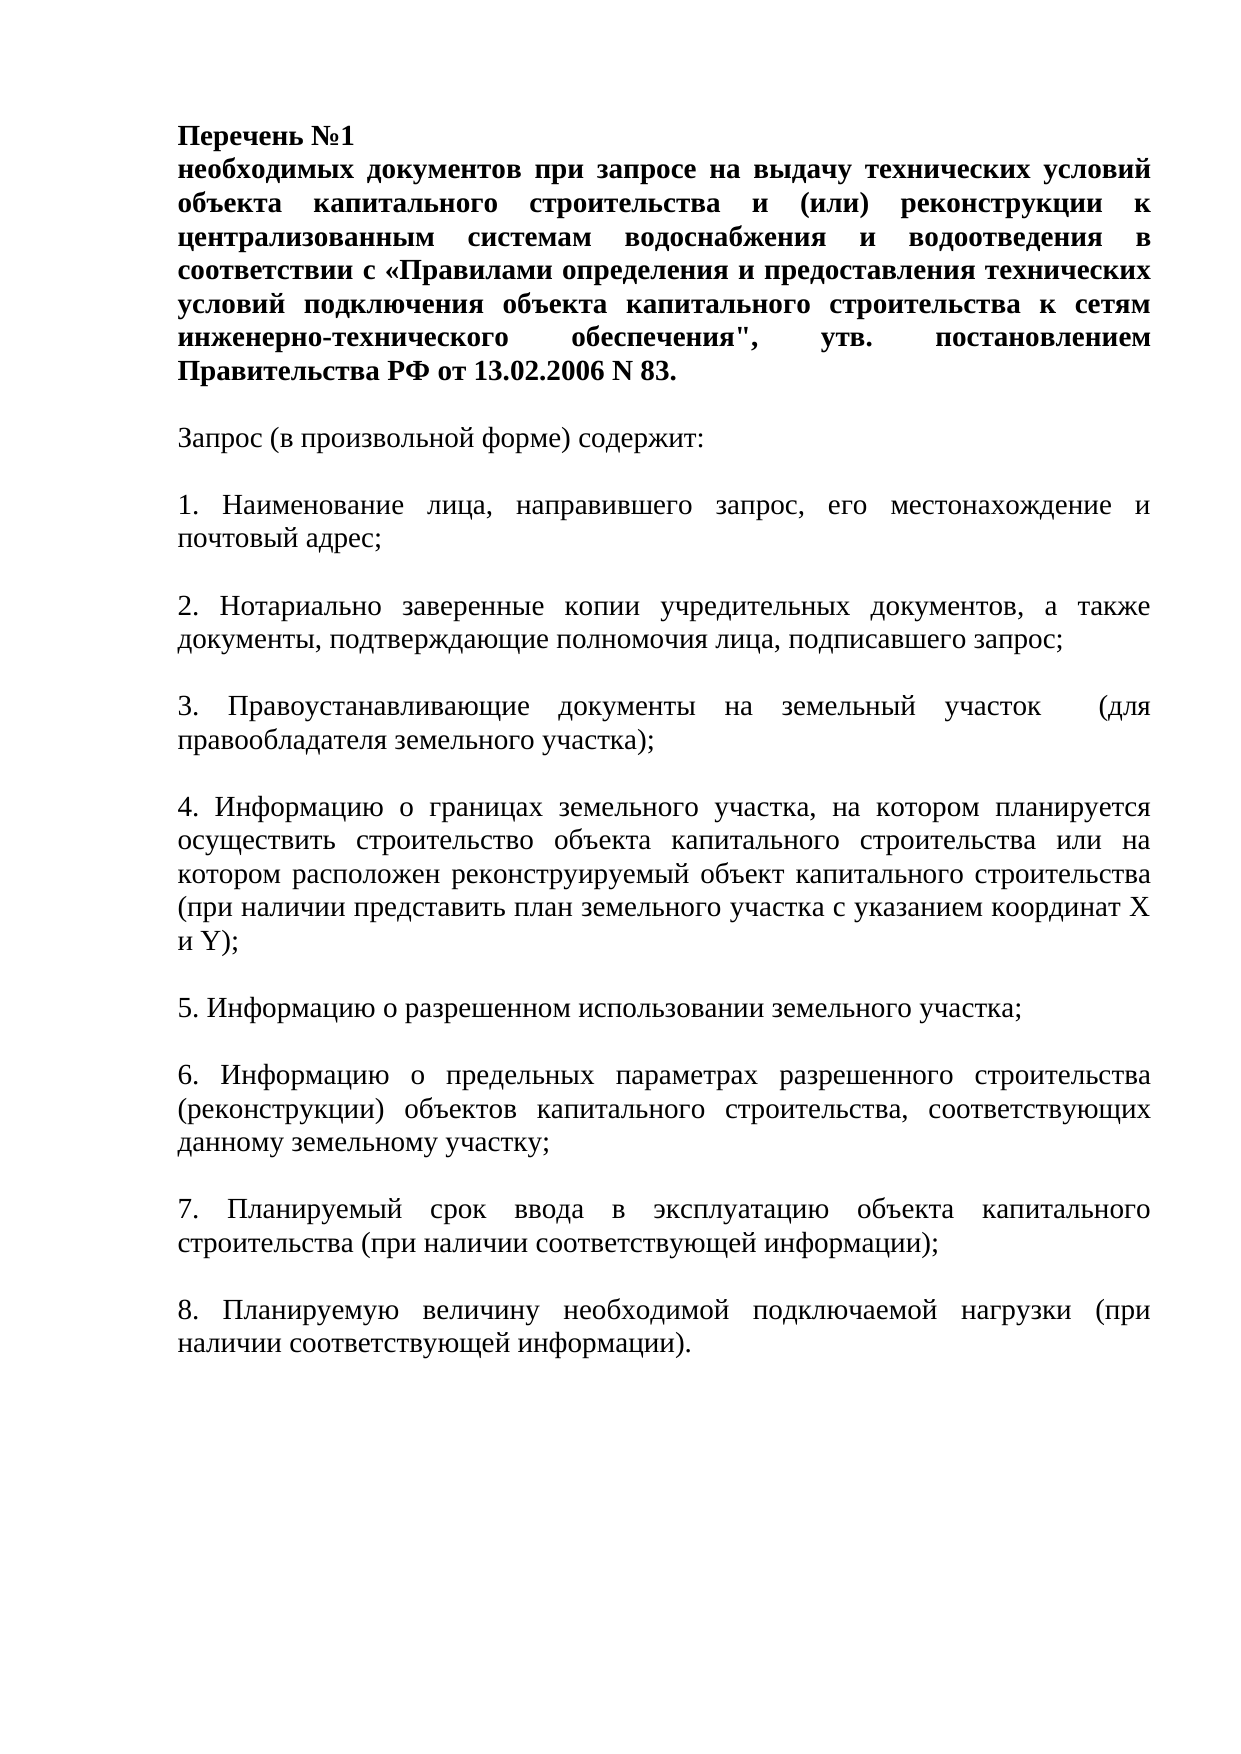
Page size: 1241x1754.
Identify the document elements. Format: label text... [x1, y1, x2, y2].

text 5. Информацию о разрешенном использовании земельного участка; [177, 990, 1152, 1024]
text 3. Правоустанавливающие документы на земельный участок (для правообладателя земельного участка); [177, 688, 1152, 755]
text Запрос (в произвольной форме) содержит: [177, 420, 1152, 453]
text Перечень №1 [177, 118, 1152, 152]
text необходимых документов при запросе на выдачу технических условий объекта капитального строительства и (или) реконструкции к централизованным системам водоснабжения и водоотведения в соответствии с «Правилами определения и предоставления технических условий подключения объекта капитального строительства к сетям инженерно-технического обеспечения", утв. постановлением Правительства РФ от 13.02.2006 N 83. [177, 152, 1152, 386]
text 6. Информацию о предельных параметрах разрешенного строительства (реконструкции) объектов капитального строительства, соответствующих данному земельному участку; [177, 1057, 1152, 1158]
text 2. Нотариально заверенные копии учредительных документов, а также документы, подтверждающие полномочия лица, подписавшего запрос; [177, 588, 1152, 655]
text 4. Информацию о границах земельного участка, на котором планируется осуществить строительство объекта капитального строительства или на котором расположен реконструируемый объект капитального строительства (при наличии представить план земельного участка с указанием координат X и Y); [177, 789, 1152, 957]
text 7. Планируемый срок ввода в эксплуатацию объекта капитального строительства (при наличии соответствующей информации); [177, 1191, 1152, 1258]
text 8. Планируемую величину необходимой подключаемой нагрузки (при наличии соответствующей информации). [177, 1292, 1152, 1359]
text 1. Наименование лица, направившего запрос, его местонахождение и почтовый адрес; [177, 487, 1152, 554]
